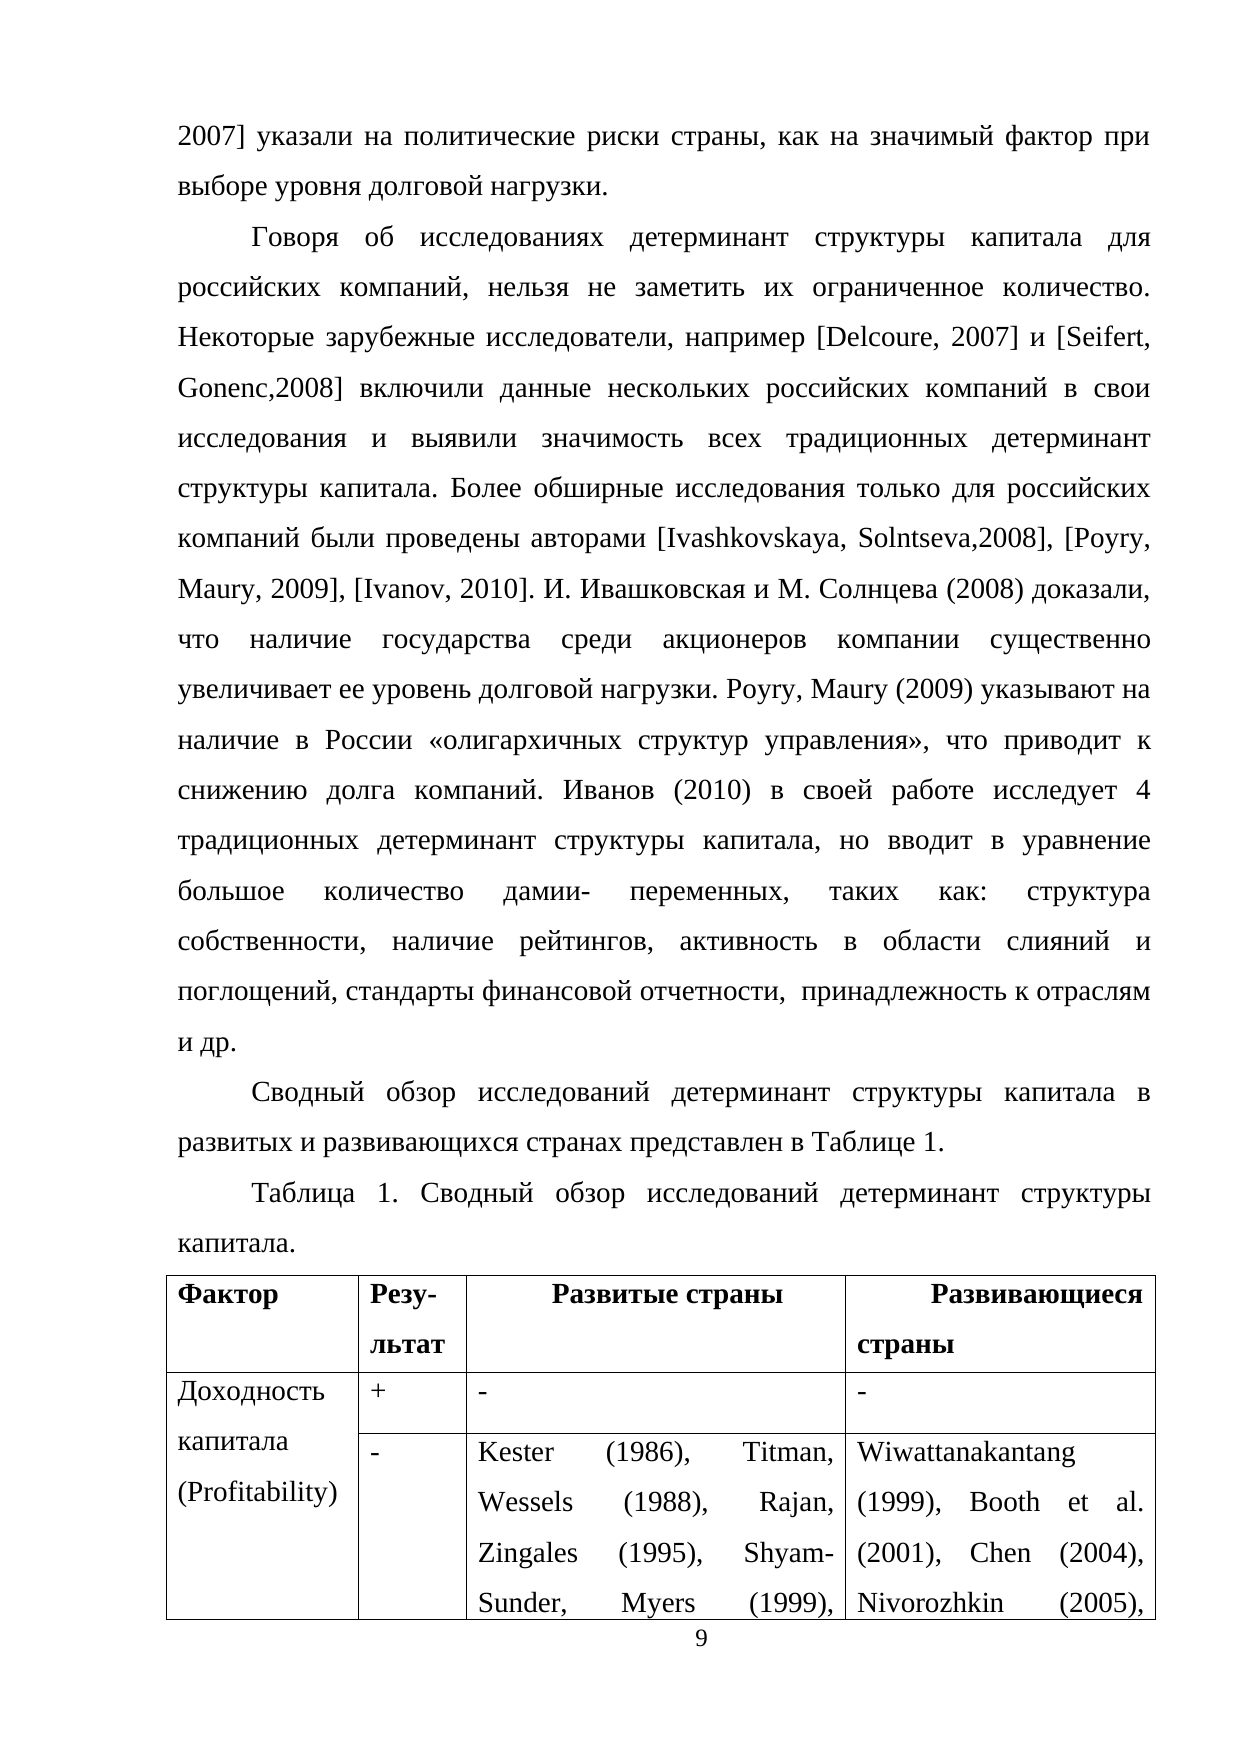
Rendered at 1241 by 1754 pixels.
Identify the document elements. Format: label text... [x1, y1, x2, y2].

table_cell - [467, 1373, 845, 1433]
table_header Резу-льтат [359, 1276, 466, 1372]
table_cell + [359, 1373, 466, 1433]
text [177, 118, 1152, 202]
table_cell - [846, 1373, 1155, 1433]
text Сводный обзор исследований детерминант структуры капитала в развитых и развивающихся странах представлен в Таблице 1. [177, 1074, 1152, 1158]
table_header Фактор [167, 1276, 358, 1372]
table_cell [846, 1434, 1155, 1618]
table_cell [467, 1434, 845, 1618]
text Таблица 1. Сводный обзор исследований детерминант структуры капитала. [177, 1175, 1152, 1258]
text Говоря об исследованиях детерминант структуры капитала для российских компаний, нельзя не заметить их ограниченное количество. Некоторые зарубежные исследователи, например [Delcoure, 2007] и [Seifert, Gonenc,2008] включили данные нескольких российских компаний в свои исследования и выявили значимость всех традиционных детерминант структуры капитала. Более обширные исследования только для российских компаний были проведены авторами [Ivashkovskaya, Solntseva,2008], [Poyry, Maury, 2009], [Ivanov, 2010]. И. Ивашковская и М. Солнцева (2008) доказали, что наличие государства среди акционеров компании существенно увеличивает ее уровень долговой нагрузки. Poyry, Maury (2009) указывают на наличие в России «олигархичных структур управления», что приводит к снижению долга компаний. Иванов (2010) в своей работе исследует 4 традиционных детерминант структуры капитала, но вводит в уравнение большое количество дамии- переменных, таких как: структура собственности, наличие рейтингов, активность в области слияний и поглощений, стандарты финансовой отчетности, принадлежность к отраслям и др. [177, 219, 1152, 1057]
table_header Развитые страны [467, 1276, 845, 1372]
table_cell - [359, 1434, 466, 1618]
table_cell Доходность капитала (Profitability) [167, 1373, 358, 1618]
table_header Развивающиеся страны [846, 1276, 1155, 1372]
